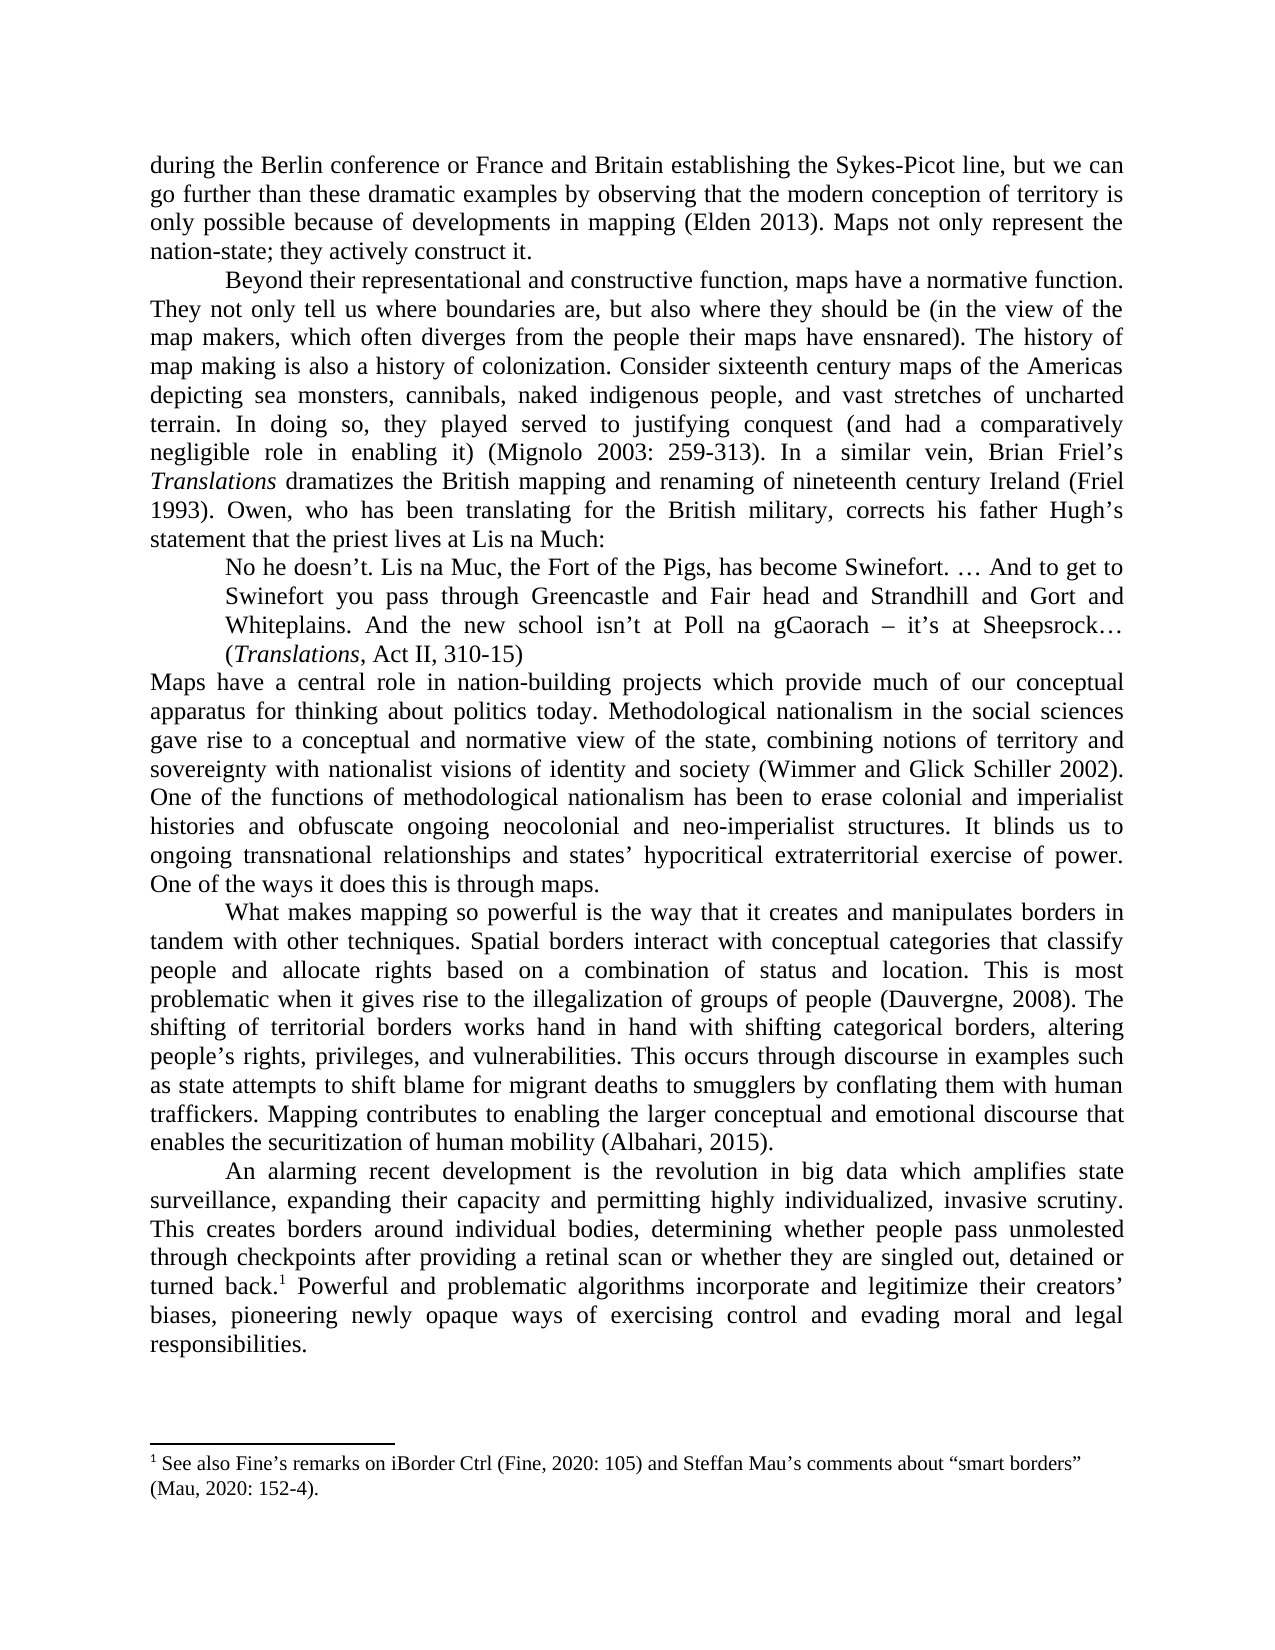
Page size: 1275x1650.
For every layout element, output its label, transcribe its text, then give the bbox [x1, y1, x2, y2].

text An alarming recent development is the revolution in big data which amplifies state surveillance, expanding their capacity and permitting highly individualized, invasive scrutiny. This creates borders around individual bodies, determining whether people pass unmolested through checkpoints after providing a retinal scan or whether they are singled out, detained or turned back. Powerful and problematic algorithms incorporate and legitimize their creators’ biases, pioneering newly opaque ways of exercising control and evading moral and legal responsibilities. [150, 1156, 1125, 1357]
text Maps have a central role in nation-building projects which provide much of our conceptual apparatus for thinking about politics today. Methodological nationalism in the social sciences gave rise to a conceptual and normative view of the state, combining notions of territory and sovereignty with nationalist visions of identity and society (Wimmer and Glick Schiller 2002). One of the functions of methodological nationalism has been to erase colonial and imperialist histories and obfuscate ongoing neocolonial and neo-imperialist structures. It blinds us to ongoing transnational relationships and states’ hypocritical extraterritorial exercise of power. One of the ways it does this is through maps. [150, 667, 1125, 897]
text No he doesn’t. Lis na Muc, the Fort of the Pigs, has become Swinefort. … And to get to Swinefort you pass through Greencastle and Fair head and Strandhill and Gort and Whiteplains. And the new school isn’t at Poll na gCaorach – it’s at Sheepsrock… (Translations, Act II, 310-15) [225, 552, 1125, 667]
text Beyond their representational and constructive function, maps have a normative function. They not only tell us where boundaries are, but also where they should be (in the view of the map makers, which often diverges from the people their maps have ensnared). The history of map making is also a history of colonization. Consider sixteenth century maps of the Americas depicting sea monsters, cannibals, naked indigenous people, and vast stretches of uncharted terrain. In doing so, they played served to justifying conquest (and had a comparatively negligible role in enabling it) (Mignolo 2003: 259-313). In a similar vein, Brian Friel’s Translations dramatizes the British mapping and renaming of nineteenth century Ireland (Friel 1993). Owen, who has been translating for the British military, corrects his father Hugh’s statement that the priest lives at Lis na Much: [150, 265, 1125, 552]
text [150, 150, 1125, 265]
text What makes mapping so powerful is the way that it creates and manipulates borders in tandem with other techniques. Spatial borders interact with conceptual categories that classify people and allocate rights based on a combination of status and location. This is most problematic when it gives rise to the illegalization of groups of people (Dauvergne, 2008). The shifting of territorial borders works hand in hand with shifting categorical borders, altering people’s rights, privileges, and vulnerabilities. This occurs through discourse in examples such as state attempts to shift blame for migrant deaths to smugglers by conflating them with human traffickers. Mapping contributes to enabling the larger conceptual and emotional discourse that enables the securitization of human mobility (Albahari, 2015). [150, 897, 1125, 1156]
